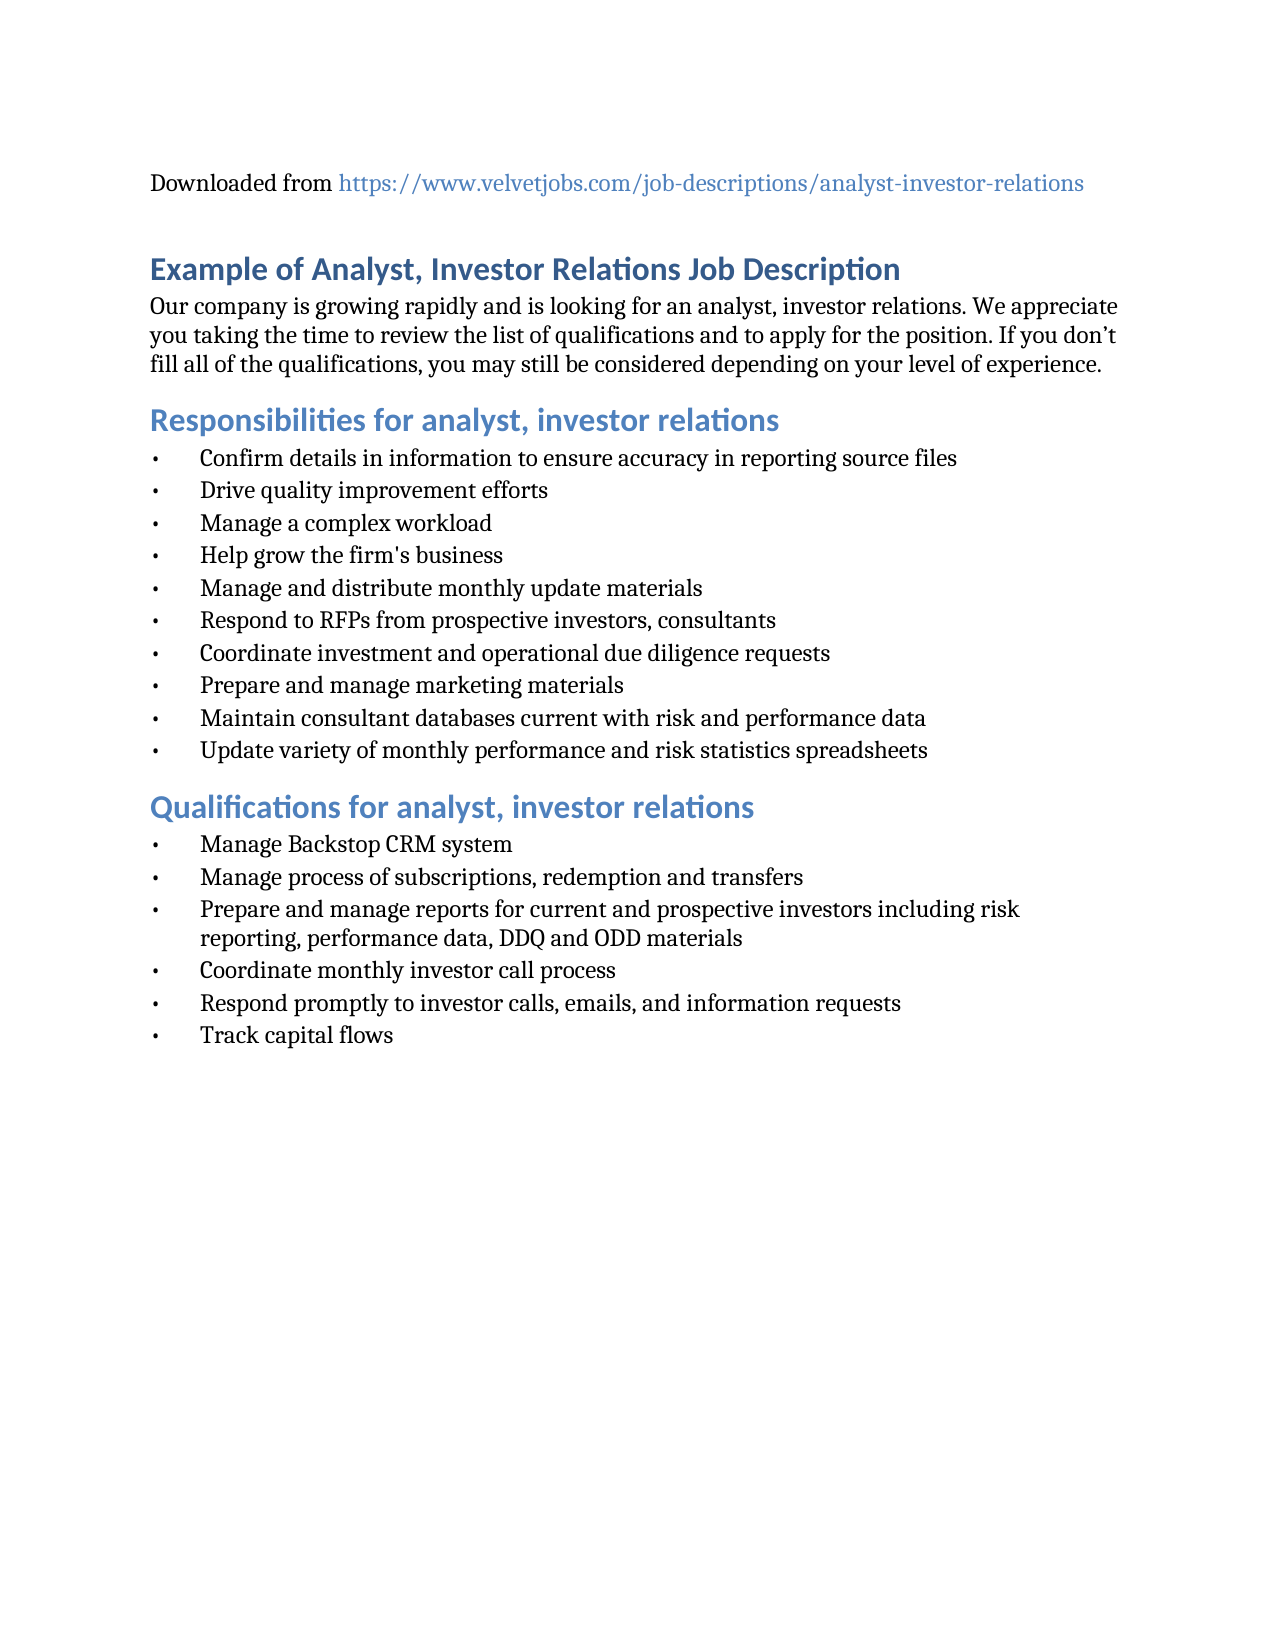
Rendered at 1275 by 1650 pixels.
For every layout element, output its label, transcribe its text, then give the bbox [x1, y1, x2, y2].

list Drive quality improvement efforts [150, 476, 1125, 505]
list Coordinate investment and operational due diligence requests [150, 638, 1125, 667]
list Maintain consultant databases current with risk and performance data [150, 703, 1125, 732]
list Respond promptly to investor calls, emails, and information requests [150, 989, 1125, 1018]
list Prepare and manage marketing materials [150, 671, 1125, 700]
subtitle Qualifications for analyst, investor relations [150, 786, 1125, 826]
subtitle Example of Analyst, Investor Relations Job Description [150, 247, 1125, 288]
list Manage a complex workload [150, 508, 1125, 537]
list Prepare and manage reports for current and prospective investors including risk reporting, performance data, DDQ and ODD materials [150, 895, 1125, 953]
list Help grow the firm's business [150, 541, 1125, 570]
list Coordinate monthly investor call process [150, 956, 1125, 985]
list Manage and distribute monthly update materials [150, 573, 1125, 602]
list Respond to RFPs from prospective investors, consultants [150, 606, 1125, 635]
list Confirm details in information to ensure accuracy in reporting source files [150, 443, 1125, 472]
text Downloaded from https://www.velvetjobs.com/job-descriptions/analyst-investor-relations [150, 169, 1125, 197]
subtitle Responsibilities for analyst, investor relations [150, 399, 1125, 440]
list Manage Backstop CRM system [150, 830, 1125, 859]
list Track capital flows [150, 1021, 1125, 1050]
list Manage process of subscriptions, redemption and transfers [150, 863, 1125, 891]
list Update variety of monthly performance and risk statistics spreadsheets [150, 736, 1125, 765]
text Our company is growing rapidly and is looking for an analyst, investor relations. We appreciate you taking the time to review the list of qualifications and to apply for the position. If you don’t fill all of the qualifications, you may still be considered depending on your level of experience. [150, 292, 1125, 378]
